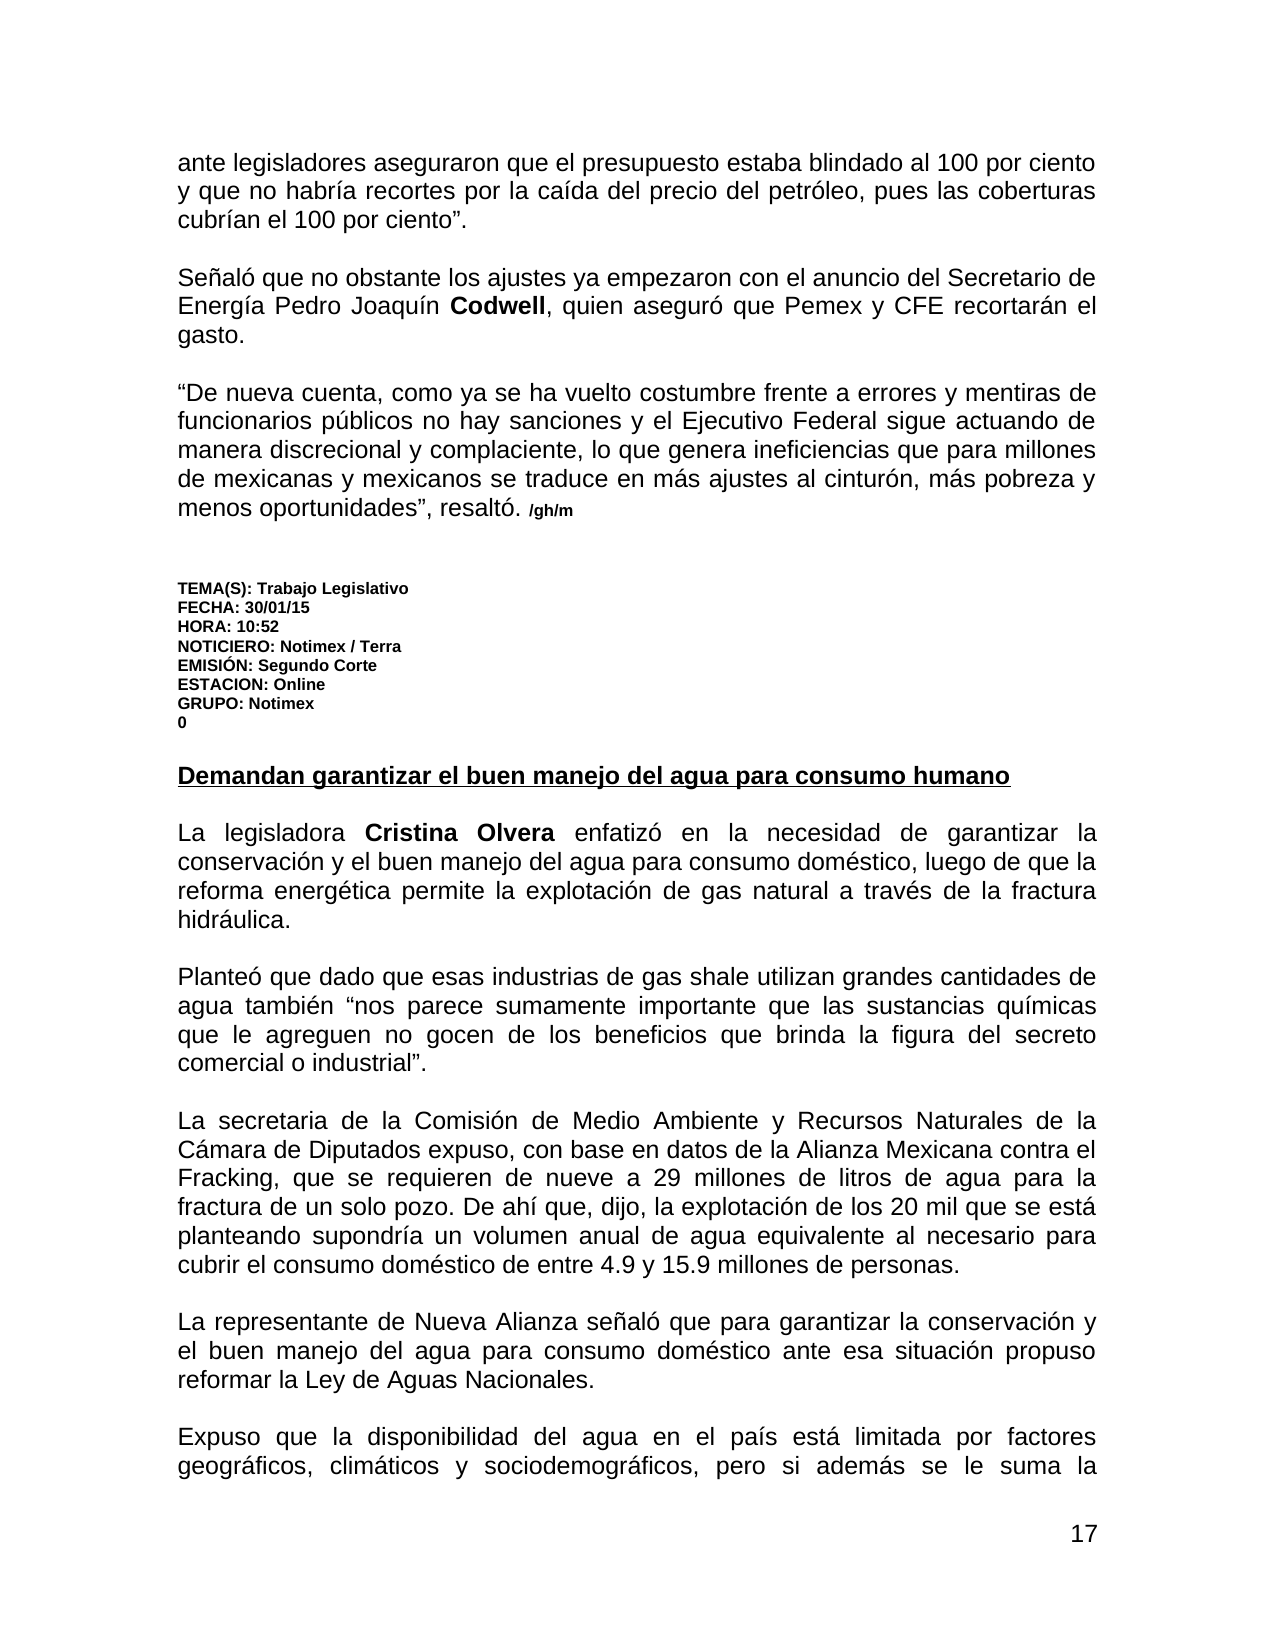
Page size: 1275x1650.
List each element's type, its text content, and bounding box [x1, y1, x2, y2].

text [177, 148, 1098, 234]
text 0 [177, 713, 1098, 732]
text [177, 1422, 1098, 1480]
text Demandan garantizar el buen manejo del agua para consumo humano [177, 761, 1098, 790]
text TEMA(S): Trabajo Legislativo [177, 579, 1098, 598]
text “De nueva cuenta, como ya se ha vuelto costumbre frente a errores y mentiras de funcionarios públicos no hay sanciones y el Ejecutivo Federal sigue actuando de manera discrecional y complaciente, lo que genera ineficiencias que para millones de mexicanas y mexicanos se traduce en más ajustes al cinturón, más pobreza y menos oportunidades”, resaltó. /gh/m [177, 378, 1098, 521]
text EMISIÓN: Segundo Corte [177, 656, 1098, 675]
text La secretaria de la Comisión de Medio Ambiente y Recursos Naturales de la Cámara de Diputados expuso, con base en datos de la Alianza Mexicana contra el Fracking, que se requieren de nueve a 29 millones de litros de agua para la fractura de un solo pozo. De ahí que, dijo, la explotación de los 20 mil que se está planteando supondría un volumen anual de agua equivalente al necesario para cubrir el consumo doméstico de entre 4.9 y 15.9 millones de personas. [177, 1106, 1098, 1278]
text La legisladora Cristina Olvera enfatizó en la necesidad de garantizar la conservación y el buen manejo del agua para consumo doméstico, luego de que la reforma energética permite la explotación de gas natural a través de la fractura hidráulica. [177, 818, 1098, 933]
text HORA: 10:52 [177, 617, 1098, 636]
text GRUPO: Notimex [177, 694, 1098, 713]
text Señaló que no obstante los ajustes ya empezaron con el anuncio del Secretario de Energía Pedro Joaquín Codwell, quien aseguró que Pemex y CFE recortarán el gasto. [177, 263, 1098, 349]
text NOTICIERO: Notimex / Terra [177, 636, 1098, 656]
text ESTACION: Online [177, 675, 1098, 694]
text La representante de Nueva Alianza señaló que para garantizar la conservación y el buen manejo del agua para consumo doméstico ante esa situación propuso reformar la Ley de Aguas Nacionales. [177, 1307, 1098, 1393]
text Planteó que dado que esas industrias de gas shale utilizan grandes cantidades de agua también “nos parece sumamente importante que las sustancias químicas que le agreguen no gocen de los beneficios que brinda la figura del secreto comercial o industrial”. [177, 962, 1098, 1077]
text FECHA: 30/01/15 [177, 598, 1098, 617]
